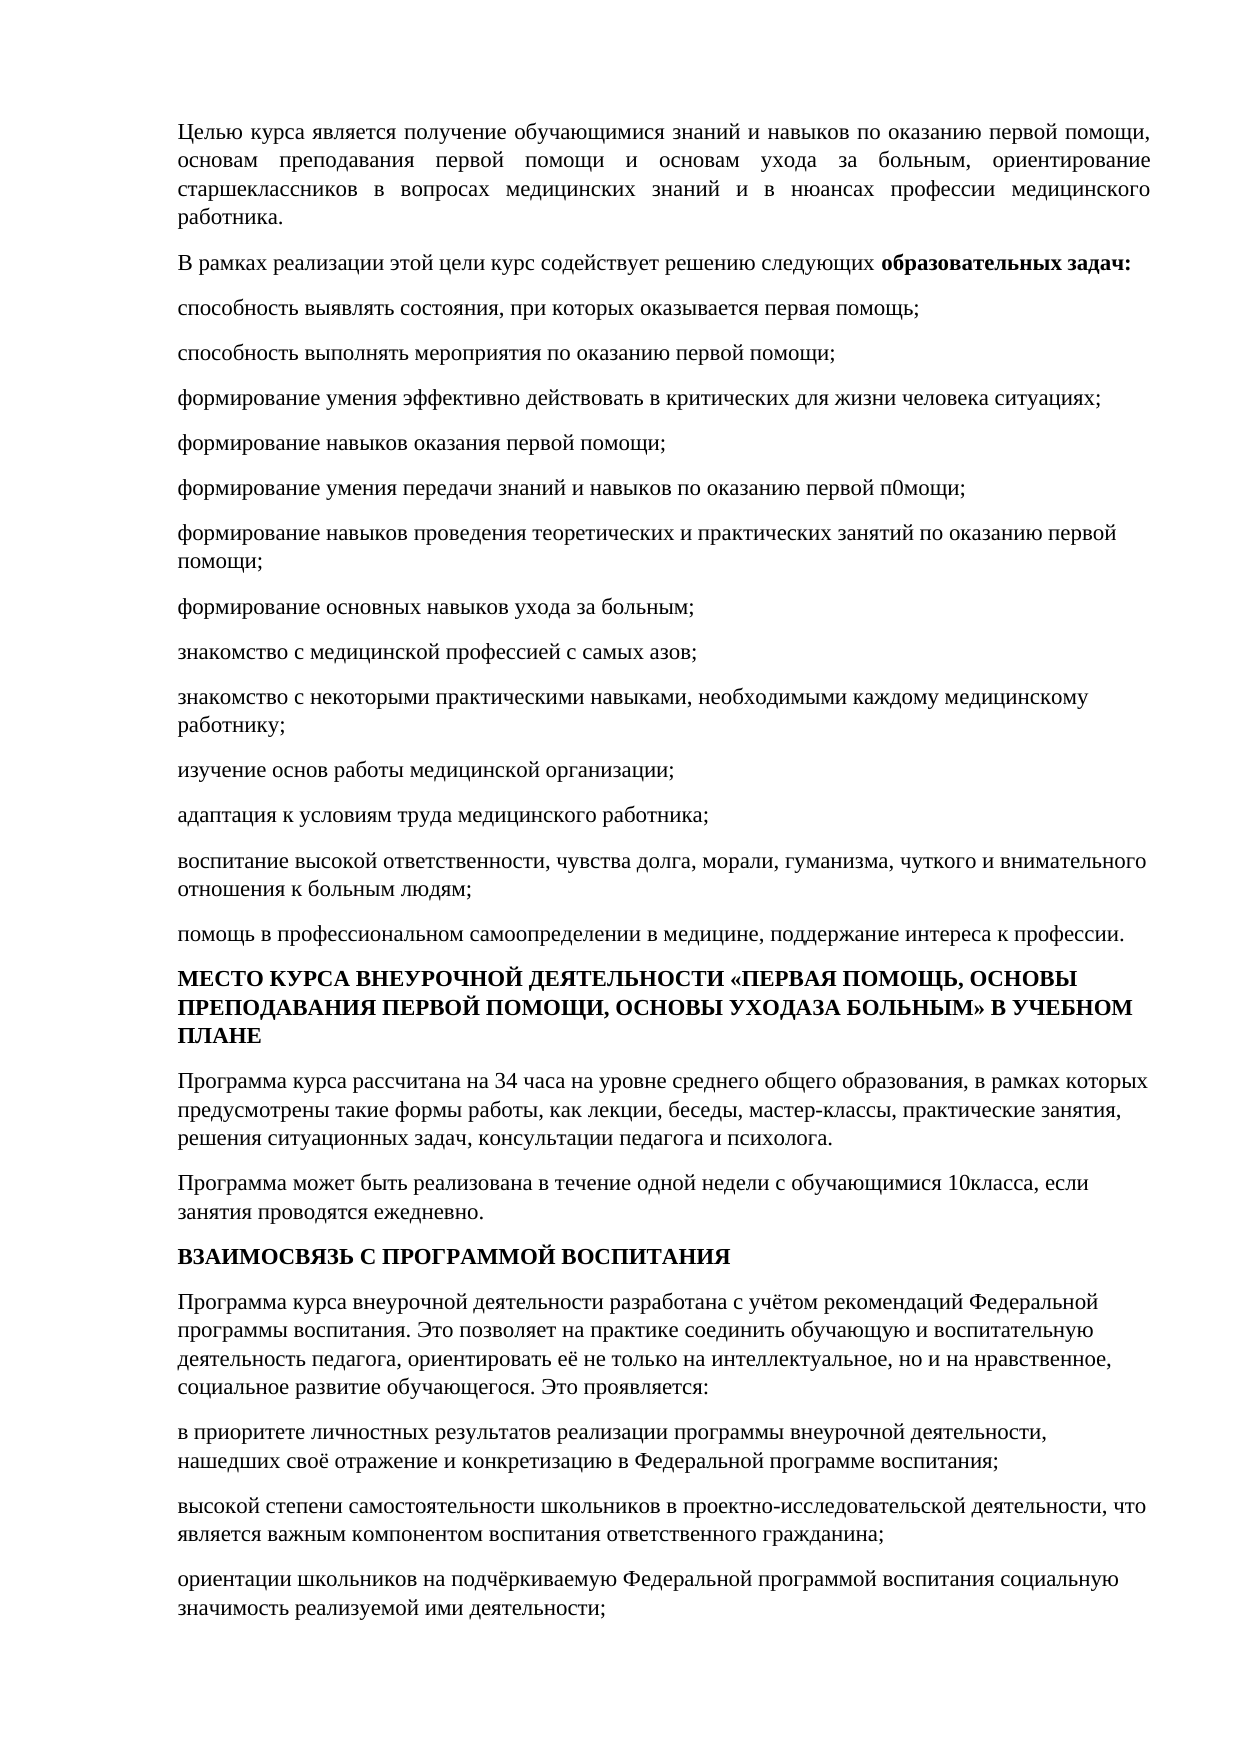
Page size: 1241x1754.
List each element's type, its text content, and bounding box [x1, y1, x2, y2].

text помощь в профессиональном самоопределении в медицине, поддержание интереса к профессии. [177, 920, 1152, 947]
text формирование навыков проведения теоретических и практических занятий по оказанию первой помощи; [177, 519, 1152, 574]
text формирование навыков оказания первой помощи; [177, 429, 1152, 455]
text В рамках реализации этой цели курс содействует решению следующих образовательных задач: [177, 248, 1152, 275]
text формирование основных навыков ухода за больным; [177, 593, 1152, 619]
text изучение основ работы медицинской организации; [177, 756, 1152, 783]
text Программа курса внеурочной деятельности разработана с учётом рекомендаций Федеральной программы воспитания. Это позволяет на практике соединить обучающую и воспитательную деятельность педагога, ориентировать её не только на интеллектуальное, но и на нравственное, социальное развитие обу­чающегося. Это проявляется: [177, 1288, 1152, 1399]
text высокой степени самостоятельности школьников в проектно-исследовательской деятельности, что является важным компонентом воспитания ответственного гражданина; [177, 1492, 1152, 1547]
text формирование умения передачи знаний и навыков по оказанию первой п0мощи; [177, 474, 1152, 500]
text в приоритете личностных результатов реализации программы внеурочной деятельности, нашедших своё отражение и конкретизацию в Федеральной программе воспитания; [177, 1418, 1152, 1473]
text Программа может быть реализована в течение одной недели с обучающимися 10класса, если занятия проводятся ежедневно. [177, 1169, 1152, 1224]
text ориентации школьников на подчёркиваемую Федеральной программой воспитания социальную значимость реализуемой ими деятельности; [177, 1565, 1152, 1620]
text знакомство с некоторыми практическими навыками, необходимыми каждому медицинскому работнику; [177, 683, 1152, 738]
text способность выполнять мероприятия по оказанию первой помощи; [177, 339, 1152, 365]
text Целью курса является получение обучающимися знаний и навыков по оказанию первой помощи, основам преподавания первой помощи и основам ухода за больным, ориентирование старшеклассников в вопросах медицинских знаний и в нюансах профессии медицинского работника. [177, 118, 1152, 230]
text ВЗАИМОСВЯЗЬ С ПРОГРАММОЙ ВОСПИТАНИЯ [177, 1243, 1152, 1269]
text Программа курса рассчитана на 34 часа на уровне среднего общего образования, в рамках которых предусмотрены такие формы работы, как лекции, беседы, мастер-классы, практические занятия, решения ситуационных задач, консультации педагога и психолога. [177, 1067, 1152, 1151]
text МЕСТО КУРСА ВНЕУРОЧНОЙ ДЕЯТЕЛЬНОСТИ «ПЕРВАЯ ПОМОЩЬ, ОСНОВЫ ПРЕПОДАВАНИЯ ПЕРВОЙ ПОМОЩИ, ОСНОВЫ УХОДАЗА БОЛЬНЫМ» В УЧЕБНОМ ПЛАНЕ [177, 965, 1152, 1048]
text адаптация к условиям труда медицинского работника; [177, 802, 1152, 828]
text знакомство с медицинской профессией с самых азов; [177, 638, 1152, 664]
text способность выявлять состояния, при которых оказывается первая помощь; [177, 294, 1152, 320]
text формирование умения эффективно действовать в критических для жизни человека ситуациях; [177, 384, 1152, 410]
text воспитание высокой ответственности, чувства долга, морали, гуманизма, чуткого и внимательного отношения к больным людям; [177, 847, 1152, 901]
